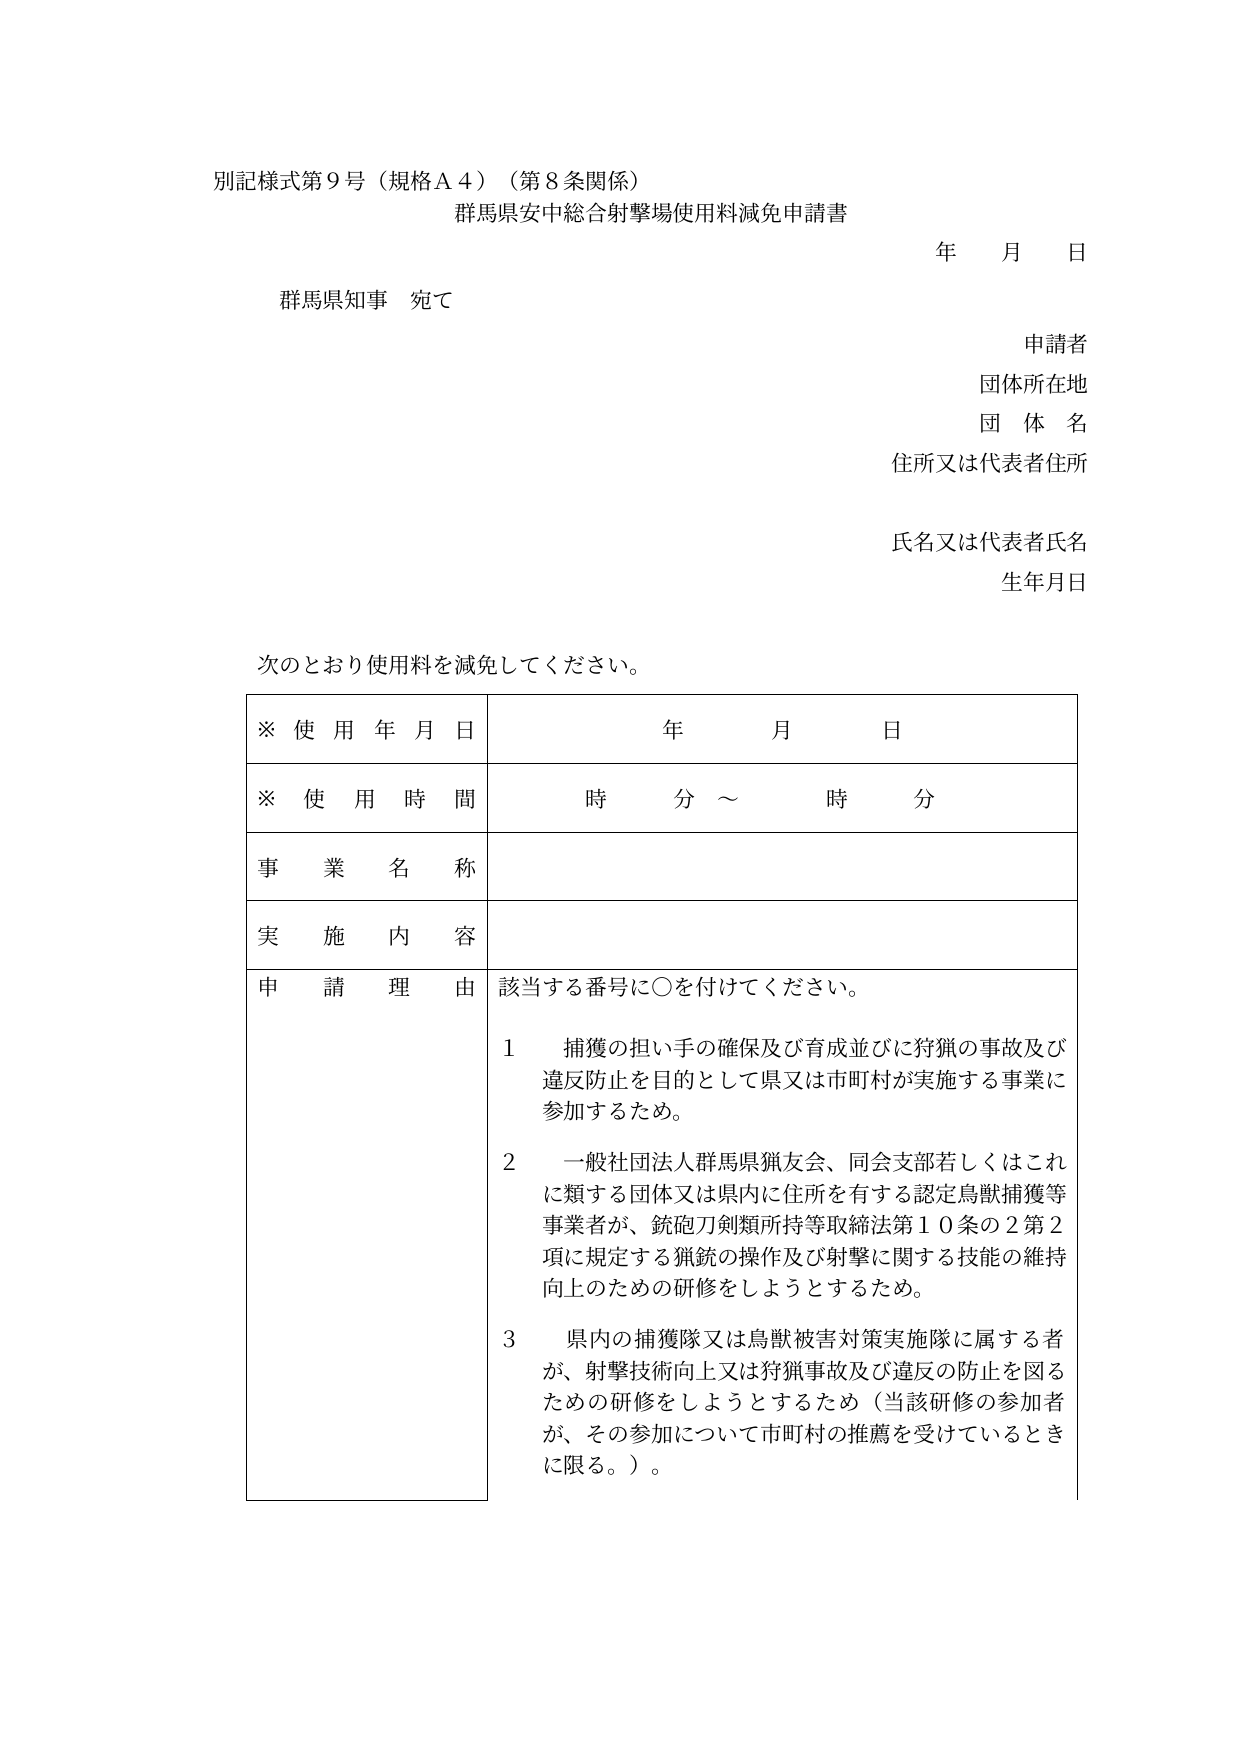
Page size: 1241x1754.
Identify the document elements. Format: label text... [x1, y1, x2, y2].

table_cell ※使用時間 [247, 764, 487, 832]
text 群馬県知事 宛て [213, 275, 1088, 323]
text 団 体 名 [213, 402, 1088, 442]
text 生年月日 [213, 561, 1088, 600]
text 氏名又は代表者氏名 [213, 521, 1088, 561]
text 次のとおり使用料を減免してください。 [213, 640, 1088, 688]
table_cell [488, 833, 1077, 900]
text 申請者 [213, 323, 1088, 363]
text 団体所在地 [213, 363, 1088, 402]
table_cell 該当する番号に○を付けてください。 １ 捕獲の担い手の確保及び育成並びに狩猟の事故及び違反防止を目的として県又は市町村が実施する事業に参加するため。 ２ 一般社団法人群馬県猟友会、同会支部若しくはこれに類する団体又は県内に住所を有する認定鳥獣捕獲等事業者が、銃砲刀剣類所持等取締法第１０条の２第２項に規定する猟銃の操作及び射撃に関する技能の維持向上のための研修をしようとするため。 ３ 県内の捕獲隊又は鳥獣被害対策実施隊に属する者が、射撃技術向上又は狩猟事故及び違反の防止を図るための研修をしようとするため（当該研修の参加者が、その参加について市町村の推薦を受けているときに限る。）。 [488, 970, 1077, 1500]
table_cell 実施内容 [247, 901, 487, 969]
text 群馬県安中総合射撃場使用料減免申請書 [213, 196, 1088, 227]
text 住所又は代表者住所 [213, 442, 1088, 482]
text 年 月 日 [213, 227, 1088, 275]
table_cell 事業名称 [247, 833, 487, 900]
table_cell 申請理由 [247, 970, 487, 1500]
table_header ※使用年月日 [247, 695, 487, 763]
table_header 年 月 日 [488, 695, 1077, 763]
table_cell 時 分 ～ 時 分 [488, 764, 1077, 832]
text 別記様式第９号（規格Ａ４）（第８条関係） [213, 164, 1088, 196]
table_cell [488, 901, 1077, 969]
